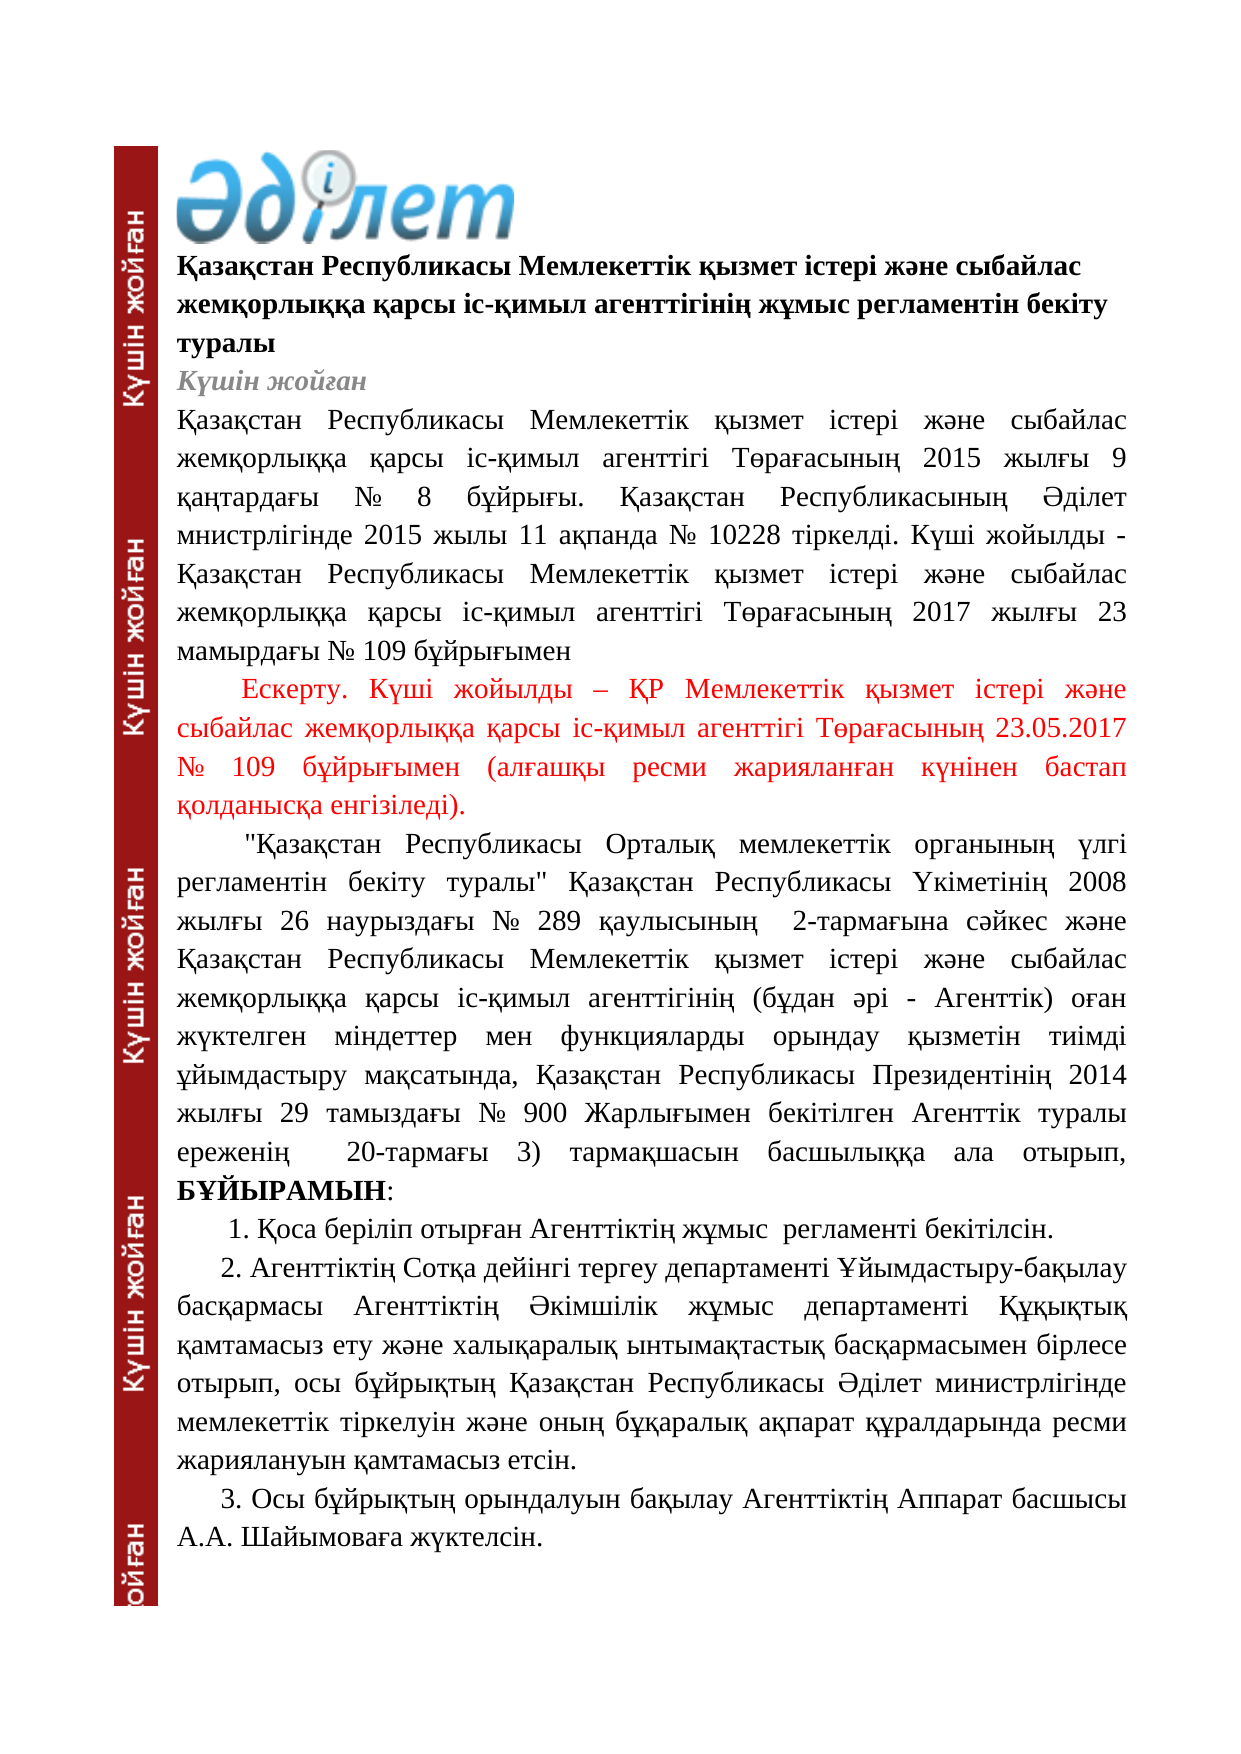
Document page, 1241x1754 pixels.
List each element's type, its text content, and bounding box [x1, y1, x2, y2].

picture [176, 150, 515, 244]
picture [114, 1206, 158, 1211]
text 1. Қоса беріліп отырған Агенттіктің жұмыс регламенті бекітілсін. [112, 1211, 1128, 1245]
text Қазақстан Республикасы Мемлекеттік қызмет істері және сыбайлас жемқорлыққа қарсы іс-қимыл агенттігі Төрағасының 2015 жылғы 9 қаңтардағы № 8 бұйрығы. Қазақстан Республикасының Әділет мнистрлігінде 2015 жылы 11 ақпанда № 10228 тіркелді. Күші жойылды - Қазақстан Республикасы Мемлекеттік қызмет істері және сыбайлас жемқорлыққа қарсы іс-қимыл агенттігі Төрағасының 2017 жылғы 23 мамырдағы № 109 бұйрығымен [112, 402, 1128, 667]
text "Қазақстан Республикасы Орталық мемлекеттік органының үлгі регламентін бекіту туралы" Қазақстан Республикасы Үкіметінің 2008 жылғы 26 наурыздағы № 289 қаулысының 2-тармағына сәйкес және Қазақстан Республикасы Мемлекеттік қызмет істері және сыбайлас жемқорлыққа қарсы іс-қимыл агенттігінің (бұдан әрі - Агенттік) оған жүктелген міндеттер мен функцияларды орындау қызметін тиімді ұйымдастыру мақсатында, Қазақстан Республикасы Президентiнiң 2014 жылғы 29 тамыздағы № 900 Жарлығымен бекітілген Агенттік туралы ереженің 20-тармағы 3) тармақшасын басшылыққа ала отырып, БҰЙЫРАМЫН: [112, 826, 1128, 1206]
picture [114, 397, 158, 402]
picture [114, 1476, 158, 1481]
text Күшін жойған [112, 363, 1128, 397]
text Қазақстан Республикасы Мемлекеттік қызмет істері және сыбайлас жемқорлыққа қарсы іс-қимыл агенттігінің жұмыс регламентін бекіту туралы [112, 248, 1128, 358]
picture [114, 358, 158, 363]
picture [114, 821, 158, 826]
text 3. Осы бұйрықтың орындалуын бақылау Агенттіктің Аппарат басшысы А.А. Шайымоваға жүктелсін. [112, 1481, 1128, 1553]
picture [114, 667, 158, 672]
text Ескерту. Күші жойылды – ҚР Мемлекеттік қызмет істері және сыбайлас жемқорлыққа қарсы іс-қимыл агенттігі Төрағасының 23.05.2017 № 109 бұйрығымен (алғашқы ресми жарияланған күнінен бастап қолданысқа енгізіледі). [112, 672, 1128, 821]
picture [114, 1553, 158, 1606]
picture [114, 1245, 158, 1250]
picture [114, 146, 158, 248]
text 2. Агенттіктің Сотқа дейінгі тергеу департаменті Ұйымдастыру-бақылау басқармасы Агенттіктің Әкімшілік жұмыс департаменті Құқықтық қамтамасыз ету және халықаралық ынтымақтастық басқармасымен бірлесе отырып, осы бұйрықтың Қазақстан Республикасы Әділет министрлігінде мемлекеттік тіркелуін және оның бұқаралық ақпарат құралдарында ресми жариялануын қамтамасыз етсін. [112, 1250, 1128, 1476]
